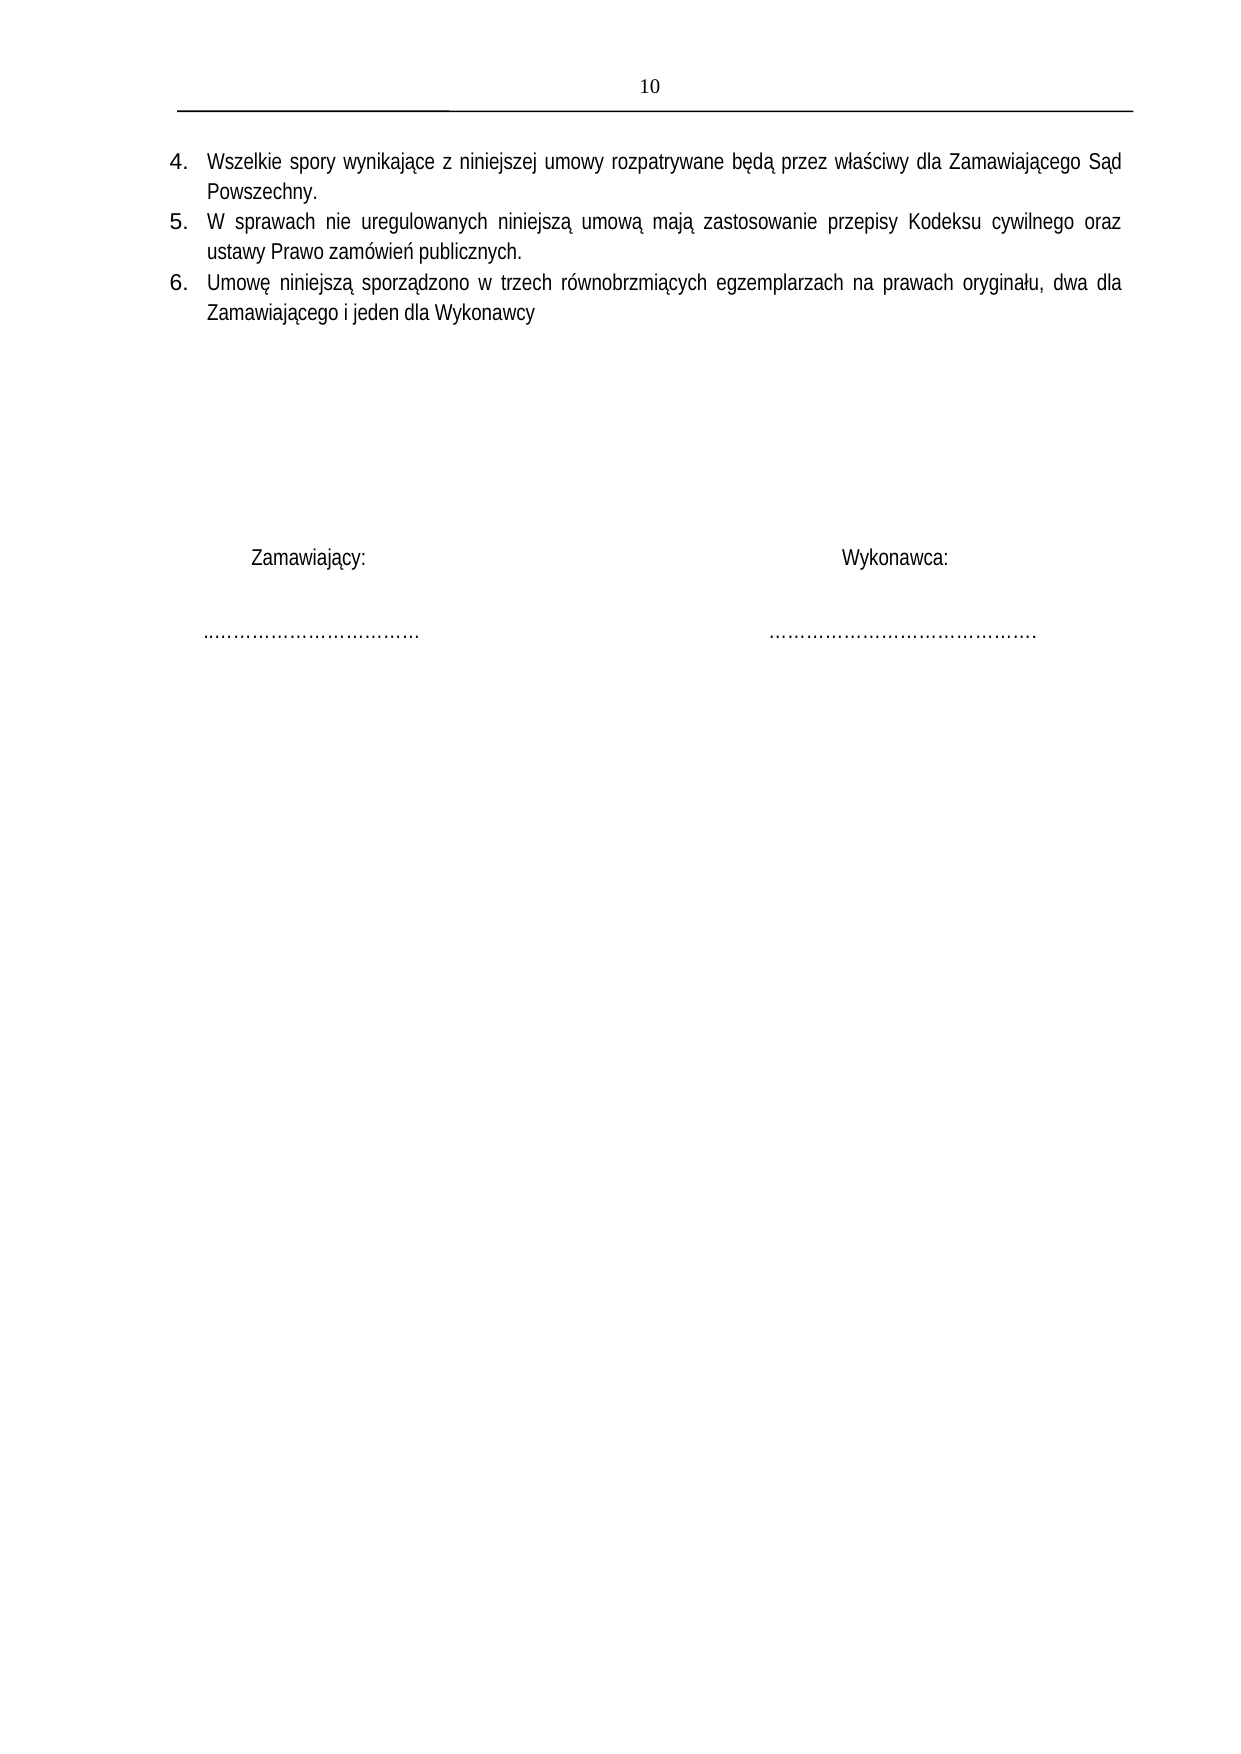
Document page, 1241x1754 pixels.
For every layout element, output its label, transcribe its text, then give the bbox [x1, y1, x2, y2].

list Umowę niniejszą sporządzono w trzech równobrzmiących egzemplarzach na prawach oryginału, dwa dla Zamawiającego i jeden dla Wykonawcy [169, 268, 1122, 325]
list Wszelkie spory wynikające z niniejszej umowy rozpatrywane będą przez właściwy dla Zamawiającego Sąd Powszechny. [169, 148, 1122, 204]
text ..…………………………… ……………………………………. [177, 617, 1112, 644]
list W sprawach nie uregulowanych niniejszą umową mają zastosowanie przepisy Kodeksu cywilnego oraz ustawy Prawo zamówień publicznych. [169, 208, 1122, 265]
subtitle Zamawiający: Wykonawca: [177, 544, 1122, 571]
